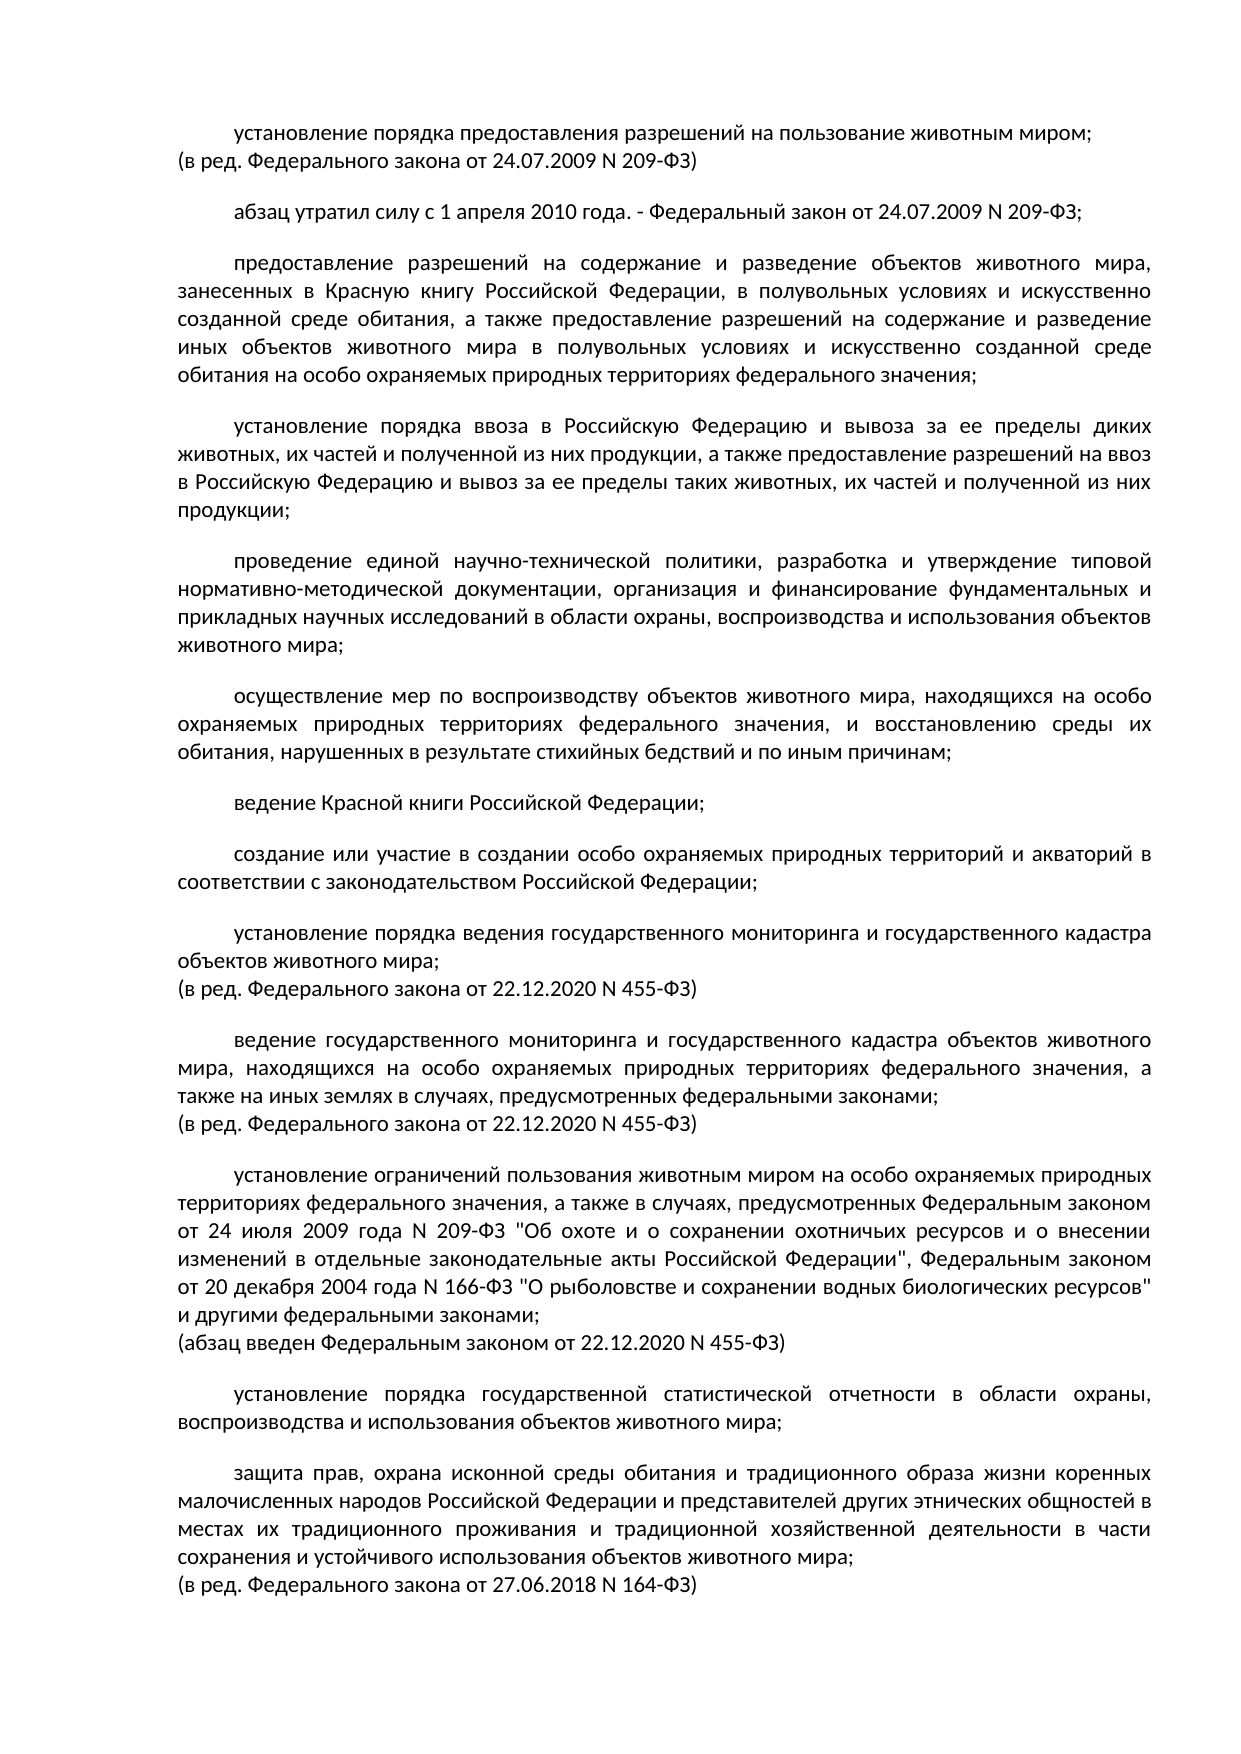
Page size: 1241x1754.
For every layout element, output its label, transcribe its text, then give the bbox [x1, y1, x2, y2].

text осуществление мер по воспроизводству объектов животного мира, находящихся на особо охраняемых природных территориях федерального значения, и восстановлению среды их обитания, нарушенных в результате стихийных бедствий и по иным причинам; [177, 681, 1152, 765]
text (в ред. Федерального закона от 24.07.2009 N 209-ФЗ) [177, 146, 1152, 174]
text установление ограничений пользования животным миром на особо охраняемых природных территориях федерального значения, а также в случаях, предусмотренных Федеральным законом от 24 июля 2009 года N 209-ФЗ "Об охоте и о сохранении охотничьих ресурсов и о внесении изменений в отдельные законодательные акты Российской Федерации", Федеральным законом от 20 декабря 2004 года N 166-ФЗ "О рыболовстве и сохранении водных биологических ресурсов" и другими федеральными законами; [177, 1160, 1152, 1328]
text абзац утратил силу с 1 апреля 2010 года. - Федеральный закон от 24.07.2009 N 209-ФЗ; [177, 197, 1152, 225]
text установление порядка ввоза в Российскую Федерацию и вывоза за ее пределы диких животных, их частей и полученной из них продукции, а также предоставление разрешений на ввоз в Российскую Федерацию и вывоз за ее пределы таких животных, их частей и полученной из них продукции; [177, 411, 1152, 523]
text защита прав, охрана исконной среды обитания и традиционного образа жизни коренных малочисленных народов Российской Федерации и представителей других этнических общностей в местах их традиционного проживания и традиционной хозяйственной деятельности в части сохранения и устойчивого использования объектов животного мира; [177, 1458, 1152, 1570]
text (в ред. Федерального закона от 22.12.2020 N 455-ФЗ) [177, 974, 1152, 1002]
text (абзац введен Федеральным законом от 22.12.2020 N 455-ФЗ) [177, 1328, 1152, 1356]
text проведение единой научно-технической политики, разработка и утверждение типовой нормативно-методической документации, организация и финансирование фундаментальных и прикладных научных исследований в области охраны, воспроизводства и использования объектов животного мира; [177, 546, 1152, 658]
text ведение государственного мониторинга и государственного кадастра объектов животного мира, находящихся на особо охраняемых природных территориях федерального значения, а также на иных землях в случаях, предусмотренных федеральными законами; [177, 1025, 1152, 1109]
text (в ред. Федерального закона от 22.12.2020 N 455-ФЗ) [177, 1109, 1152, 1137]
text создание или участие в создании особо охраняемых природных территорий и акваторий в соответствии с законодательством Российской Федерации; [177, 839, 1152, 895]
text установление порядка государственной статистической отчетности в области охраны, воспроизводства и использования объектов животного мира; [177, 1379, 1152, 1435]
text предоставление разрешений на содержание и разведение объектов животного мира, занесенных в Красную книгу Российской Федерации, в полувольных условиях и искусственно созданной среде обитания, а также предоставление разрешений на содержание и разведение иных объектов животного мира в полувольных условиях и искусственно созданной среде обитания на особо охраняемых природных территориях федерального значения; [177, 248, 1152, 388]
text установление порядка предоставления разрешений на пользование животным миром; [177, 118, 1152, 146]
text установление порядка ведения государственного мониторинга и государственного кадастра объектов животного мира; [177, 918, 1152, 974]
text (в ред. Федерального закона от 27.06.2018 N 164-ФЗ) [177, 1570, 1152, 1598]
text ведение Красной книги Российской Федерации; [177, 788, 1152, 816]
